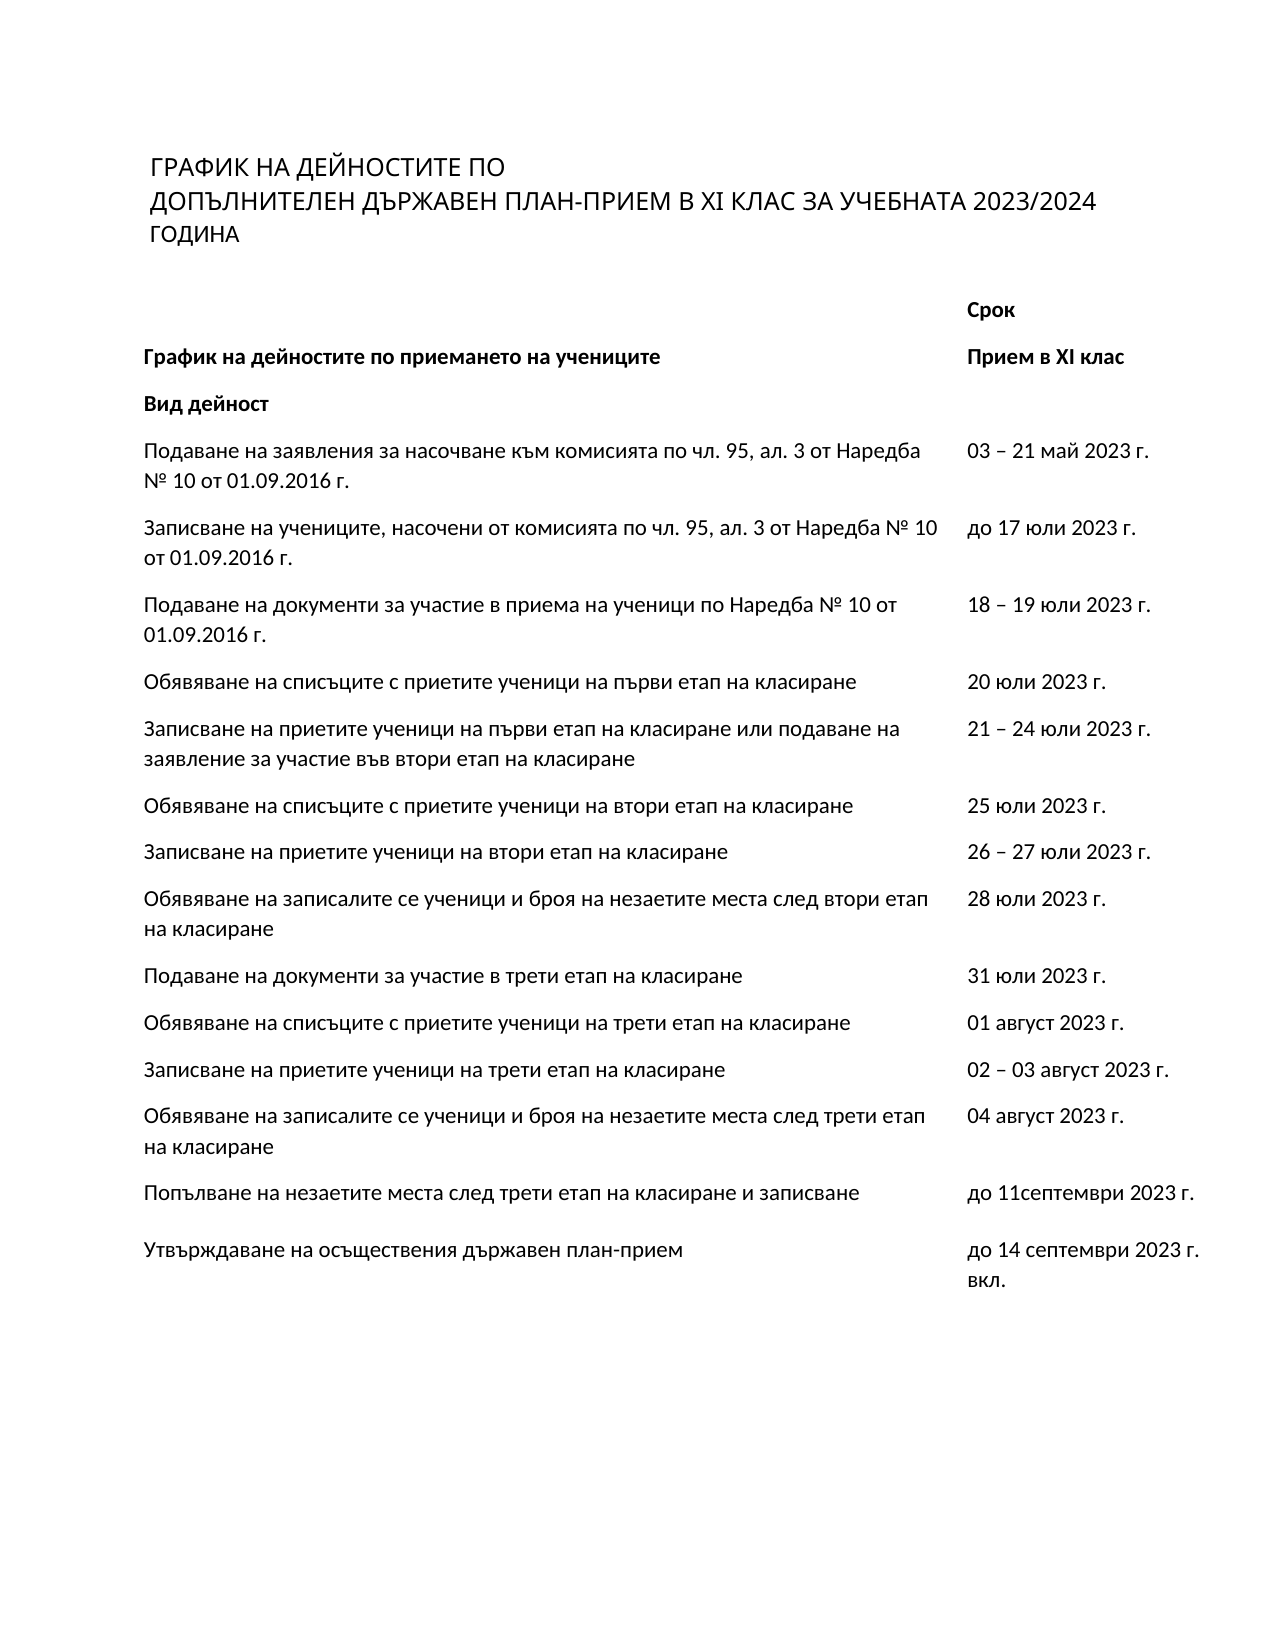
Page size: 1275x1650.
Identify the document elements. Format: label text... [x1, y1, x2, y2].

table_cell Записване на приетите ученици на трети етап на класиране [133, 1055, 956, 1102]
table_cell Подаване на документи за участие в приема на ученици по Наредба № 10 от 01.09.2016 г. [133, 590, 956, 667]
table_cell Записване на приетите ученици на първи етап на класиране или подаване на заявление за участие във втори етап на класиране [133, 714, 956, 791]
table_cell Записване на приетите ученици на втори етап на класиране [133, 838, 956, 884]
table_cell 28 юли 2023 г. [956, 884, 1222, 961]
table_cell до 17 юли 2023 г. [956, 513, 1222, 590]
table_cell Подаване на заявления за насочване към комисията по чл. 95, ал. 3 от Наредба № 10 от 01.09.2016 г. [133, 436, 956, 513]
table_cell Утвърждаване на осъществения държавен план-прием [133, 1235, 956, 1312]
table_cell Записване на учениците, насочени от комисията по чл. 95, ал. 3 от Наредба № 10 от 01.09.2016 г. [133, 513, 956, 590]
table_cell Обявяване на списъците с приетите ученици на втори етап на класиране [133, 791, 956, 837]
table_cell 18 – 19 юли 2023 г. [956, 590, 1222, 667]
table_cell Прием в XI клас [956, 342, 1222, 436]
table_cell 02 – 03 август 2023 г. [956, 1055, 1222, 1102]
table_cell 20 юли 2023 г. [956, 667, 1222, 714]
table_header График на дейностите по приемането на учениците Вид дейност [133, 296, 956, 436]
table_header Срок [956, 296, 1222, 342]
table_cell Попълване на незаетите места след трети етап на класиране и записване [133, 1179, 956, 1235]
table_cell Обявяване на списъците с приетите ученици на трети етап на класиране [133, 1008, 956, 1055]
table_cell Подаване на документи за участие в трети етап на класиране [133, 961, 956, 1008]
table_cell 03 – 21 май 2023 г. [956, 436, 1222, 513]
text ГРАФИК НА ДЕЙНОСТИТЕ ПО [150, 150, 1125, 184]
text ДОПЪЛНИТЕЛЕН ДЪРЖАВЕН ПЛАН-ПРИЕМ В XI КЛАС ЗА УЧЕБНАТА 2023/2024 ГОДИНА [150, 184, 1125, 249]
table_cell 01 август 2023 г. [956, 1008, 1222, 1055]
table_cell Обявяване на записалите се ученици и броя на незаетите места след трети етап на класиране [133, 1102, 956, 1178]
table_cell до 11септември 2023 г. [956, 1179, 1222, 1235]
table_cell 31 юли 2023 г. [956, 961, 1222, 1008]
table_cell Обявяване на списъците с приетите ученици на първи етап на класиране [133, 667, 956, 714]
table_cell до 14 септември 2023 г. вкл. [956, 1235, 1222, 1312]
table_cell 25 юли 2023 г. [956, 791, 1222, 837]
table_cell 04 август 2023 г. [956, 1102, 1222, 1178]
table_cell 21 – 24 юли 2023 г. [956, 714, 1222, 791]
table_cell Обявяване на записалите се ученици и броя на незаетите места след втори етап на класиране [133, 884, 956, 961]
table_cell 26 – 27 юли 2023 г. [956, 838, 1222, 884]
